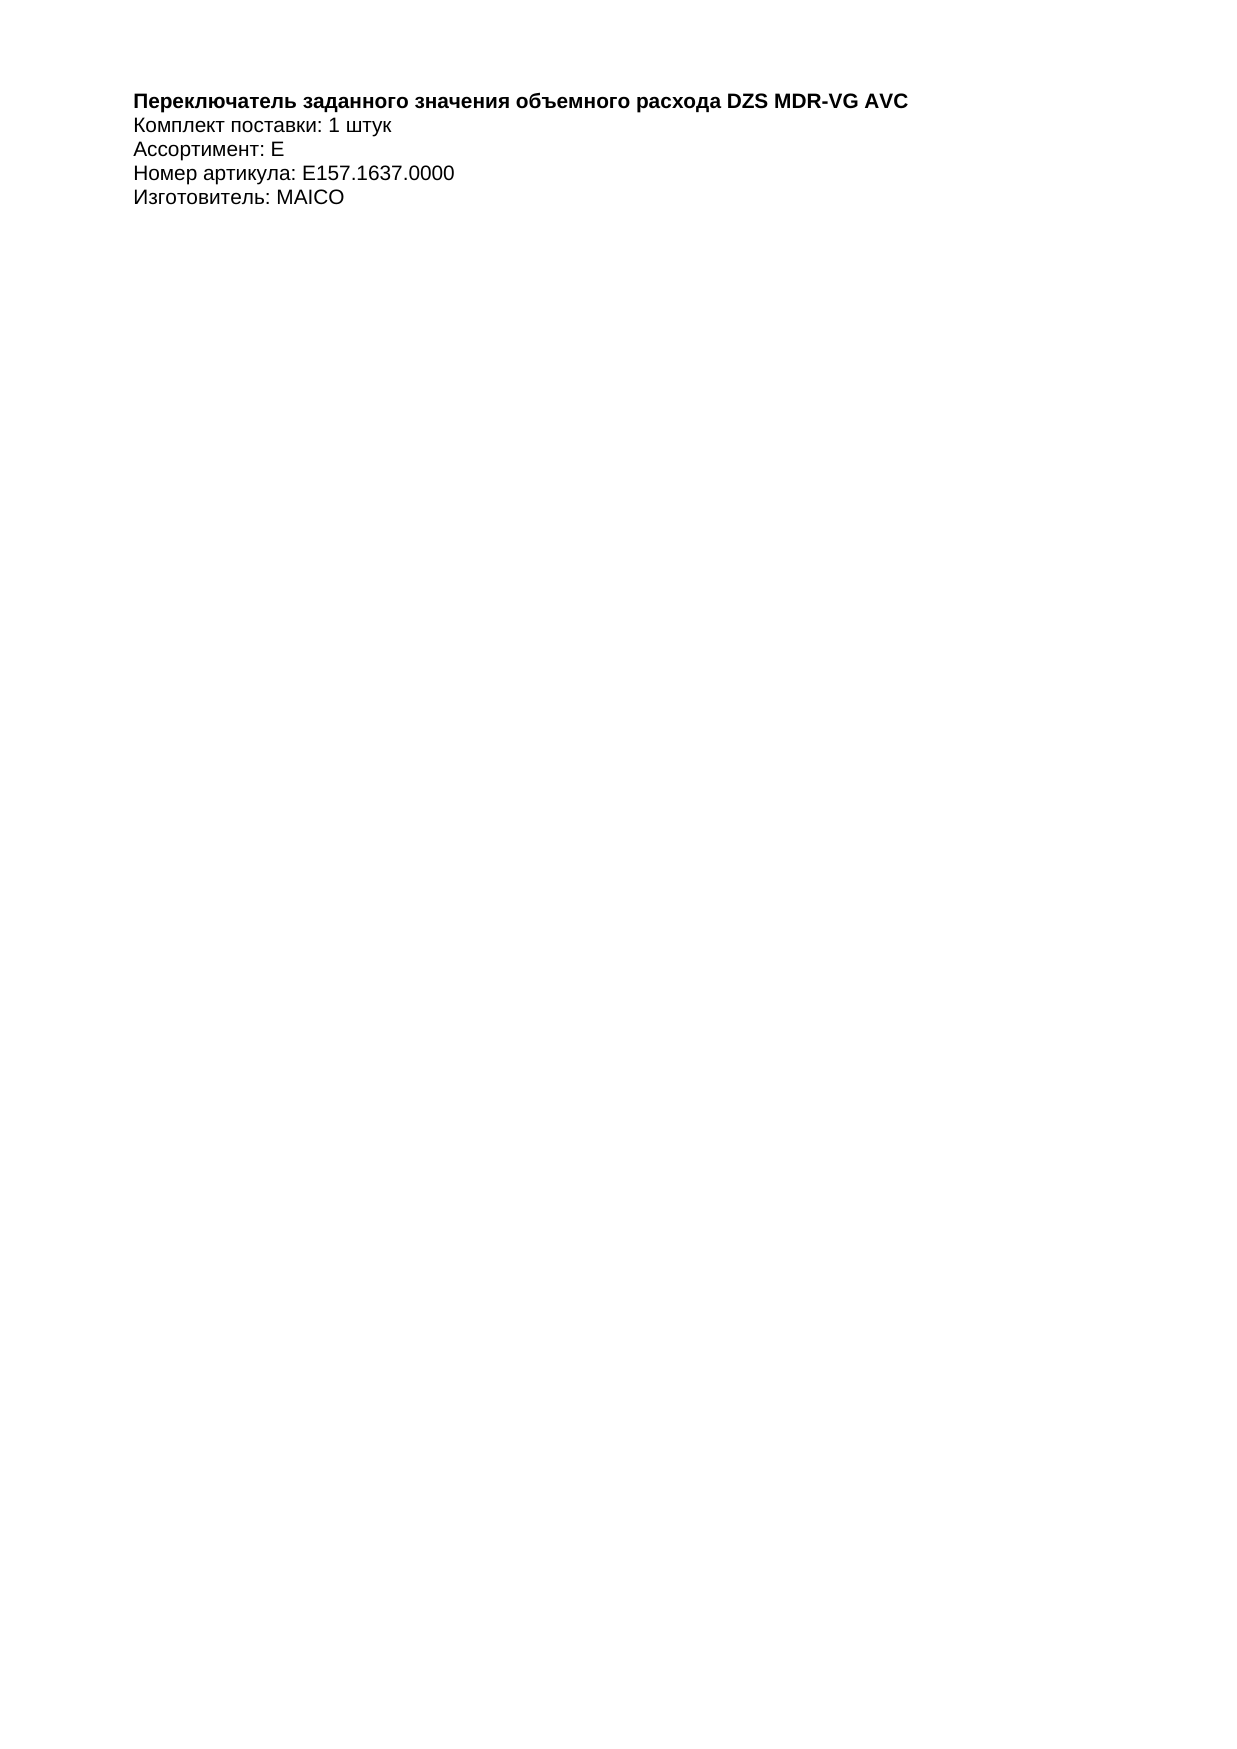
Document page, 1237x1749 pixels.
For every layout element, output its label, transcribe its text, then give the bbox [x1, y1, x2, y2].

text Переключатель заданного значения объемного расхода DZS MDR-VG AVCКомплект поставки: 1 штукАссортимент: E Номер артикула: E157.1637.0000Изготовитель: MAICO [133, 89, 1148, 208]
